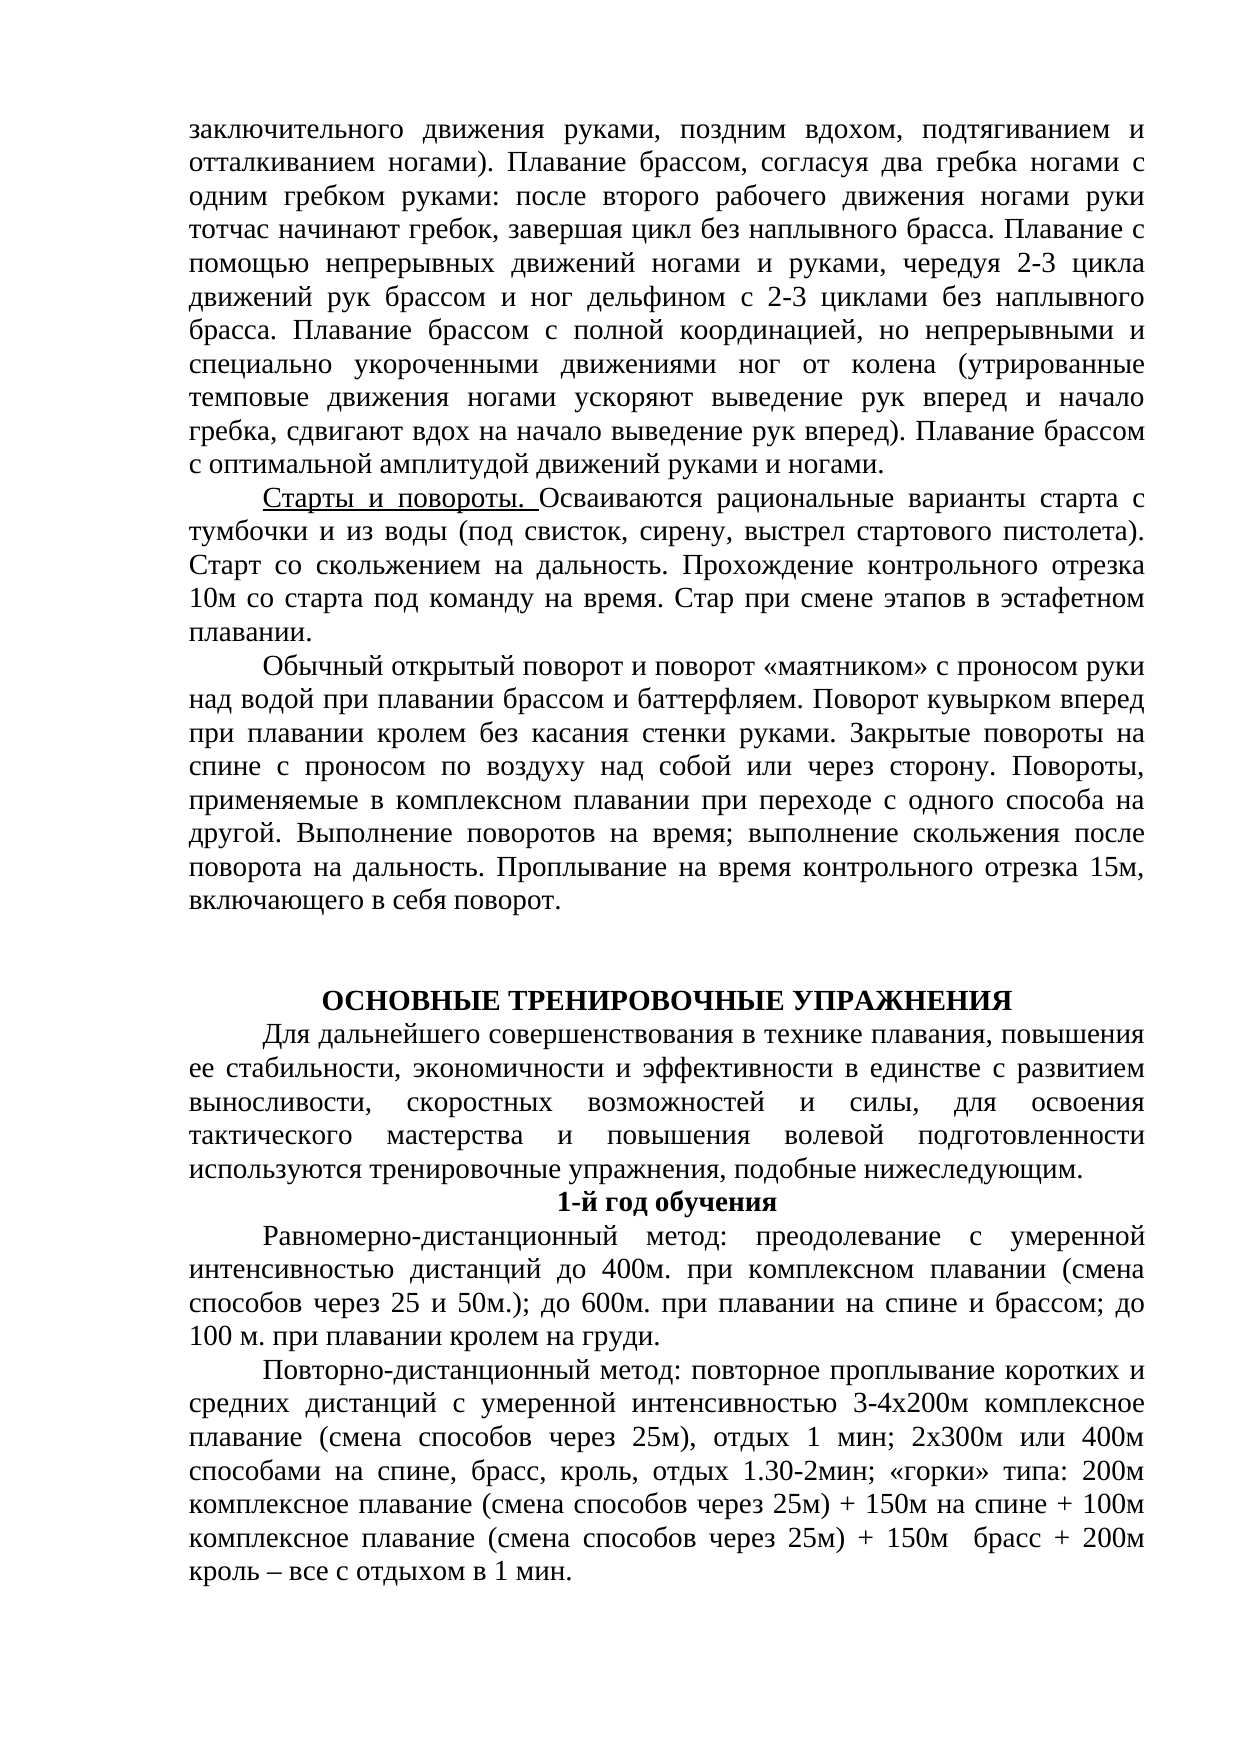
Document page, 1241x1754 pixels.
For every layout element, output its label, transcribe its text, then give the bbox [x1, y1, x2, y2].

text ОСНОВНЫЕ ТРЕНИРОВОЧНЫЕ УПРАЖНЕНИЯ [188, 983, 1146, 1017]
text Равномерно-дистанционный метод: преодолевание с умеренной интенсивностью дистанций до 400м. при комплексном плавании (смена способов через 25 и 50м.); до 600м. при плавании на спине и брассом; до 100 м. при плавании кролем на груди. [188, 1218, 1146, 1352]
text Старты и повороты. Осваиваются рациональные варианты старта с тумбочки и из воды (под свисток, сирену, выстрел стартового пистолета). Старт со скольжением на дальность. Прохождение контрольного отрезка 10м со старта под команду на время. Стар при смене этапов в эстафетном плавании. [188, 480, 1146, 648]
text 1-й год обучения [188, 1184, 1146, 1218]
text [188, 111, 1146, 480]
text Повторно-дистанционный метод: повторное проплывание коротких и средних дистанций с умеренной интенсивностью 3-4х200м комплексное плавание (смена способов через 25м), отдых 1 мин; 2х300м или 400м способами на спине, брасс, кроль, отдых 1.30-2мин; «горки» типа: 200м комплексное плавание (смена способов через 25м) + 150м на спине + 100м комплексное плавание (смена способов через 25м) + 150м брасс + 200м кроль – все с отдыхом в 1 мин. [188, 1352, 1146, 1587]
text Обычный открытый поворот и поворот «маятником» с проносом руки над водой при плавании брассом и баттерфляем. Поворот кувырком вперед при плавании кролем без касания стенки руками. Закрытые повороты на спине с проносом по воздуху над собой или через сторону. Повороты, применяемые в комплексном плавании при переходе с одного способа на другой. Выполнение поворотов на время; выполнение скольжения после поворота на дальность. Проплывание на время контрольного отрезка 15м, включающего в себя поворот. [188, 648, 1146, 916]
text Для дальнейшего совершенствования в технике плавания, повышения ее стабильности, экономичности и эффективности в единстве с развитием выносливости, скоростных возможностей и силы, для освоения тактического мастерства и повышения волевой подготовленности используются тренировочные упражнения, подобные нижеследующим. [188, 1017, 1146, 1184]
